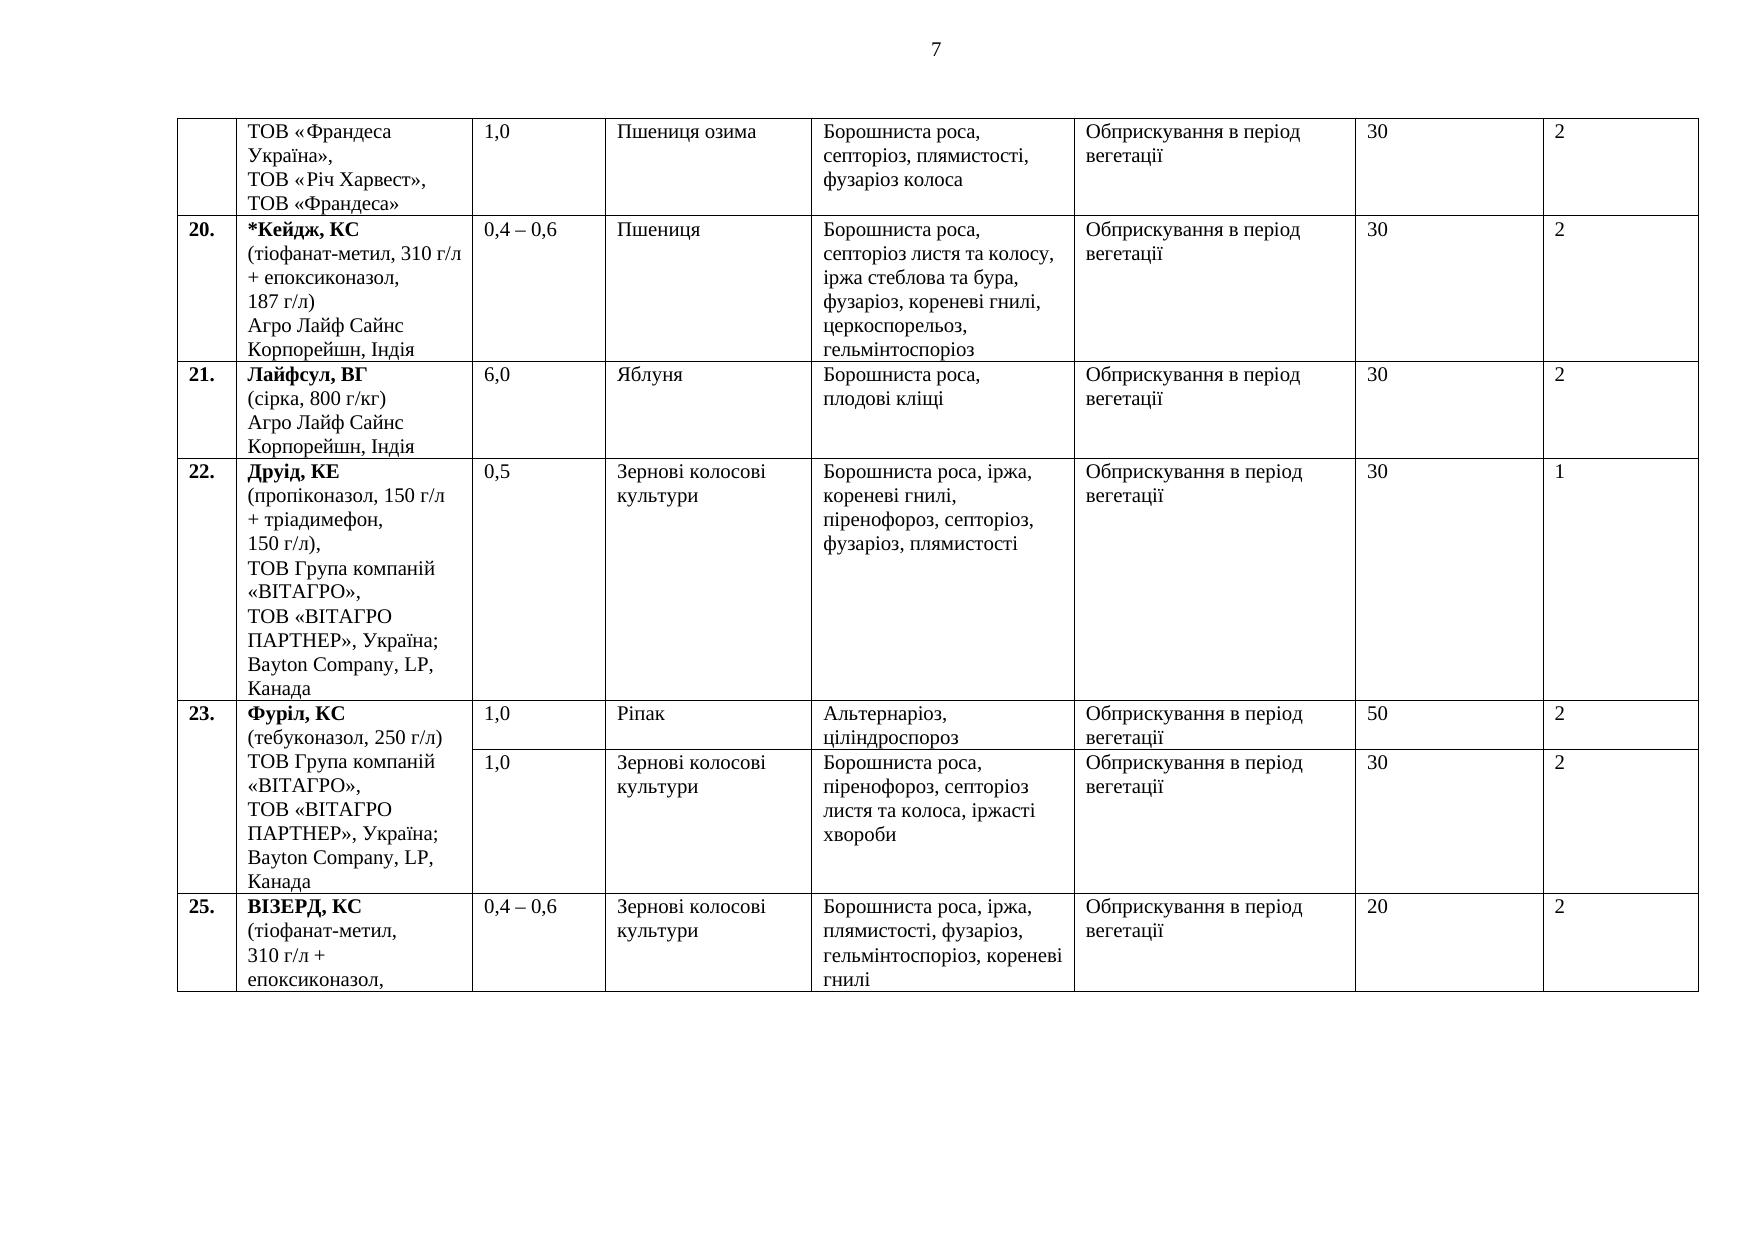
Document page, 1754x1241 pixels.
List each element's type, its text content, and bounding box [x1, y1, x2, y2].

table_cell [237, 119, 472, 215]
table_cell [237, 894, 472, 991]
table_cell 2 [1544, 362, 1698, 458]
table_cell 1 [1544, 459, 1698, 700]
table_cell 05 [473, 459, 605, 700]
table_cell 1,0 [473, 119, 605, 215]
table_cell [178, 701, 236, 893]
table_cell 6,0 [473, 362, 605, 458]
table_cell 50 [1356, 701, 1543, 749]
table_cell Яблуня [606, 362, 811, 458]
table_cell Зернові колосові культури [606, 750, 811, 893]
table_cell Зернові колосові культури [606, 459, 811, 700]
table_cell Лайфсул, ВГ (сірка, 800 г/кг) Агро Лайф Сайнс Корпорейшн, Індія [237, 362, 472, 458]
table_cell 0,4 – 0,6 [473, 216, 605, 361]
table_cell Обприскування в період вегетації [1075, 750, 1355, 893]
table_cell 2 [1544, 894, 1698, 991]
table_cell 30 [1356, 750, 1543, 893]
table_cell Обприскування в період вегетації [1075, 701, 1355, 749]
table_cell Обприскування в період вегетації [1075, 362, 1355, 458]
table_cell Альтернаріоз, ціліндроспороз [812, 701, 1074, 749]
table_cell Борошниста роса іржа плямистості фузаріоз гельмінтоспоріоз кореневі гнилі [812, 894, 1074, 991]
table_cell Обприскування в період вегетації [1075, 216, 1355, 361]
table_cell Зернові колосові культури [606, 894, 811, 991]
table_cell 2 [1544, 119, 1698, 215]
table_cell Борошниста роса, піренофороз, септоріоз листя та колоса, іржасті хвороби [812, 750, 1074, 893]
table_cell 30 [1356, 119, 1543, 215]
table_cell Борошниста роса, плодові кліщі [812, 362, 1074, 458]
table_cell 2 [1544, 701, 1698, 749]
table_cell [178, 459, 236, 700]
table_cell 20 [1356, 894, 1543, 991]
table_cell [178, 362, 236, 458]
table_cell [1075, 119, 1355, 215]
table_cell 2 [1544, 216, 1698, 361]
table_cell Пшениця [606, 216, 811, 361]
table_cell 2 [1544, 750, 1698, 893]
table_cell [178, 119, 236, 215]
table_cell 30 [1356, 362, 1543, 458]
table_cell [1075, 894, 1355, 991]
table_cell Пшениця озима [606, 119, 811, 215]
table_cell 1,0 [473, 750, 605, 893]
table_cell 04 – 06 [473, 894, 605, 991]
table_cell [178, 216, 236, 361]
table_cell 30 [1356, 216, 1543, 361]
table_cell 1,0 [473, 701, 605, 749]
table_cell 30 [1356, 459, 1543, 700]
table_cell Друід, КЕ (пропіконазол, 150 г/л + тріадимефон, 150 г/л), ТОВ Група компаній «ВІТАГРО», ТОВ «ВІТАГРО ПАРТНЕР», Україна; Bayton Company, LP, Канада [237, 459, 472, 700]
table_cell Фуріл, КС (тебуконазол, 250 г/л) ТОВ Група компаній «ВІТАГРО», ТОВ «ВІТАГРО ПАРТНЕР», Україна; Bayton Company, LP, Канада [237, 701, 472, 893]
table_cell Борошниста роса, септоріоз листя та колосу, іржа стеблова та бура, фузаріоз, кореневі гнилі, церкоспорельоз, гельмінтоспоріоз [812, 216, 1074, 361]
table_cell Обприскування в період вегетації [1075, 459, 1355, 700]
table_cell *Кейдж, КС (тіофанат-метил, 310 г/л + епоксиконазол, 187 г/л) Агро Лайф Сайнс Корпорейшн, Індія [237, 216, 472, 361]
table_cell Ріпак [606, 701, 811, 749]
table_cell Борошниста роса, септоріоз, плямистості, фузаріоз колоса [812, 119, 1074, 215]
table_cell Борошниста роса іржа, кореневі гнилі піренофороз септоріоз, фузаріоз плямистості [812, 459, 1074, 700]
table_cell [178, 894, 236, 991]
